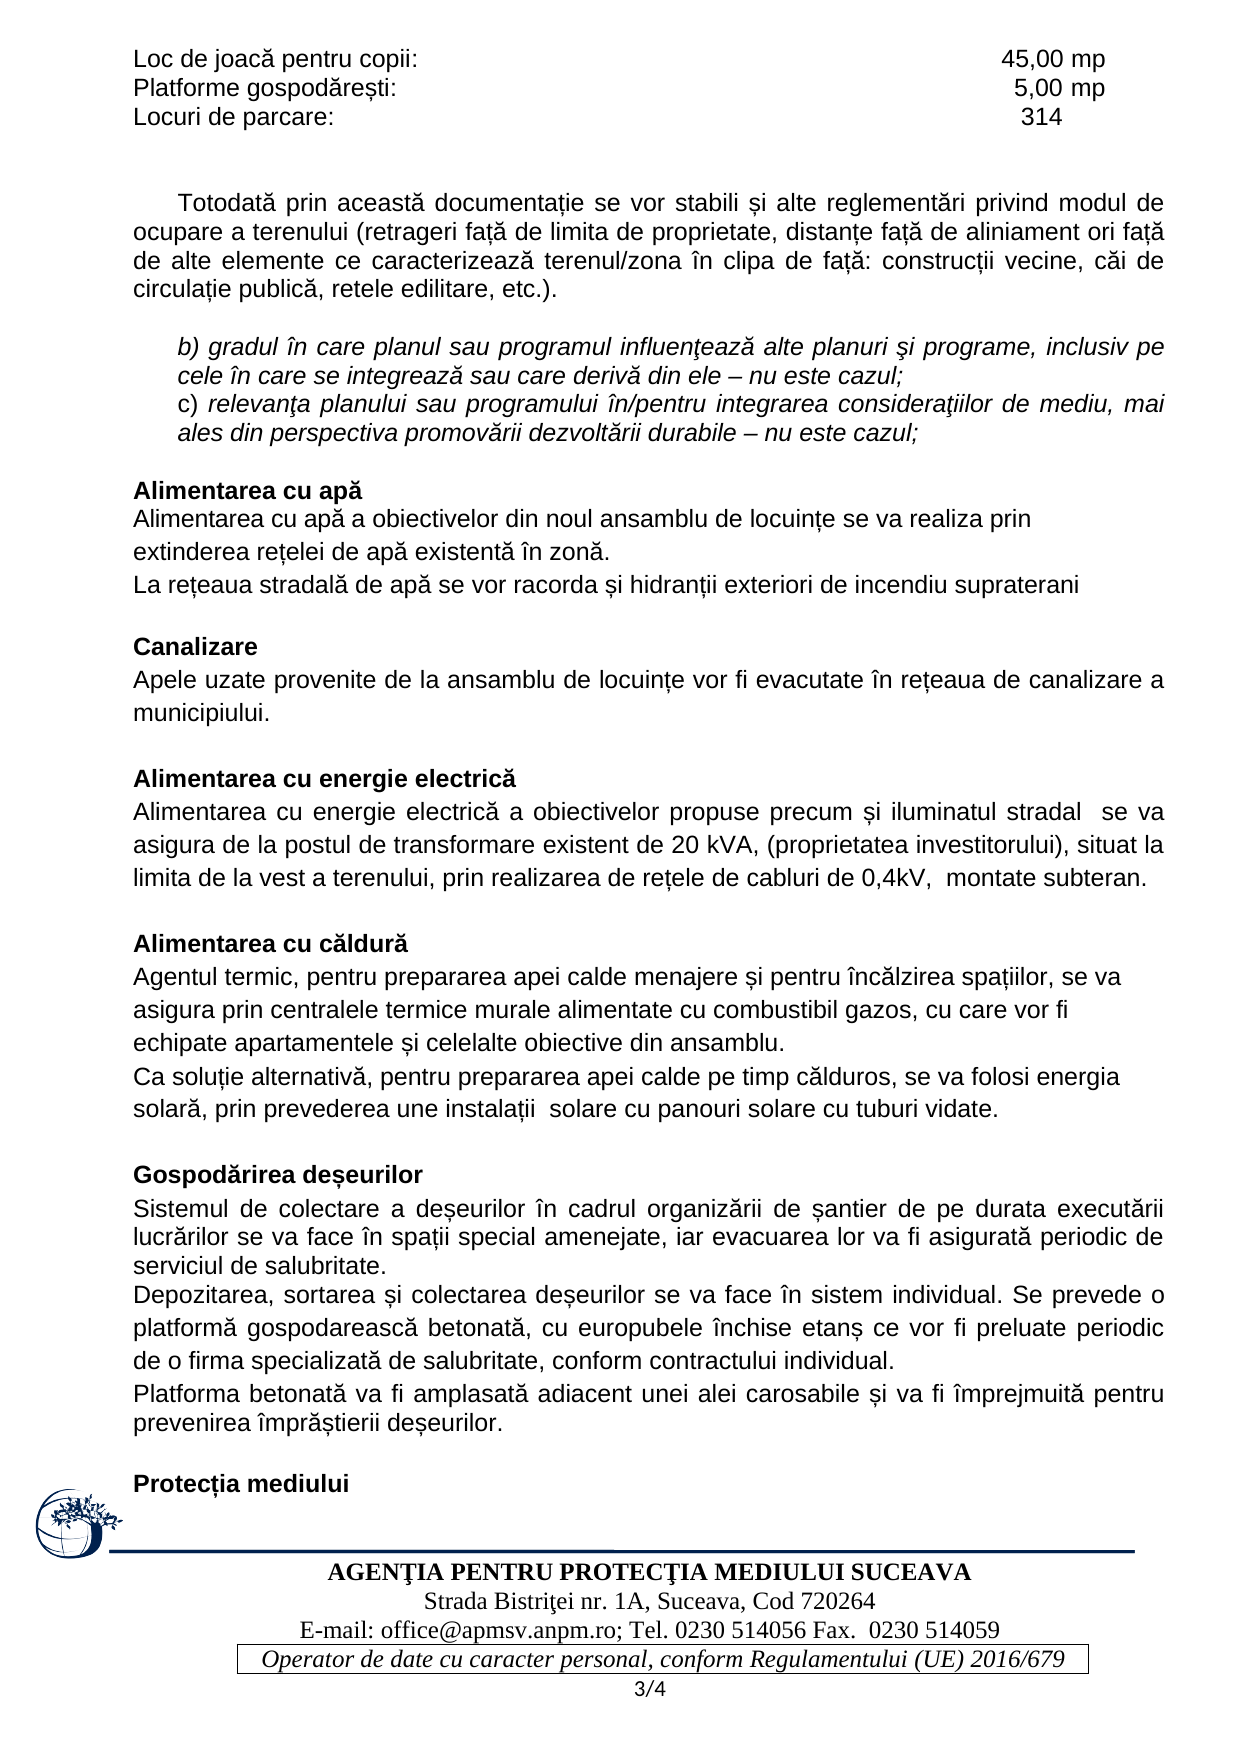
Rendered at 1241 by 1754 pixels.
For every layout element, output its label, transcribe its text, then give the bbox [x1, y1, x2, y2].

text Alimentarea cu apă a obiectivelor din noul ansamblu de locuințe se va realiza prin [133, 504, 1166, 533]
text Platforme gospodărești: 5,00 mp [133, 73, 1166, 102]
text Agentul termic, pentru prepararea apei calde menajere și pentru încălzirea spațiilor, se va asigura prin centralele termice murale alimentate cu combustibil gazos, cu care vor fi echipate apartamentele și celelalte obiective din ansamblu. [133, 962, 1166, 1057]
text Alimentarea cu apă [133, 476, 1166, 504]
text Ca soluție alternativă, pentru prepararea apei calde pe timp călduros, se va folosi energia solară, prin prevederea une instalații solare cu panouri solare cu tuburi vidate. [133, 1061, 1166, 1123]
text Canalizare [133, 632, 1166, 661]
text Alimentarea cu energie electrică [133, 764, 1166, 793]
text Loc de joacă pentru copii: 45,00 mp [133, 44, 1166, 73]
list Platforma betonată va fi amplasată adiacent unei alei carosabile și va fi împrejmuită pentru prevenirea împrăștierii deșeurilor. [133, 1379, 1166, 1436]
text c) relevanţa planului sau programului în/pentru integrarea consideraţiilor de mediu, mai ales din perspectiva promovării dezvoltării durabile – nu este cazul; [177, 389, 1166, 447]
text Alimentarea cu energie electrică a obiectivelor propuse precum și iluminatul stradal se va asigura de la postul de transformare existent de 20 kVA, (proprietatea investitorului), situat la limita de la vest a terenului, prin realizarea de rețele de cabluri de 0,4kV, montate subteran. [133, 797, 1166, 892]
text Locuri de parcare: 314 [133, 102, 1166, 131]
text extinderea rețelei de apă existentă în zonă. [133, 537, 1166, 566]
text La rețeaua stradală de apă se vor racorda și hidranții exteriori de incendiu supraterani [133, 570, 1166, 599]
text Apele uzate provenite de la ansamblu de locuințe vor fi evacutate în rețeaua de canalizare a municipiului. [133, 665, 1166, 727]
text Alimentarea cu căldură [133, 929, 1166, 958]
text Depozitarea, sortarea și colectarea deșeurilor se va face în sistem individual. Se prevede o platformă gospodarească betonată, cu europubele închise etanș ce vor fi preluate periodic de o firma specializată de salubritate, conform contractului individual. [133, 1280, 1166, 1374]
text Gospodărirea deșeurilor [133, 1161, 1166, 1189]
text Sistemul de colectare a deșeurilor în cadrul organizării de șantier de pe durata executării lucrărilor se va face în spații special amenejate, iar evacuarea lor va fi asigurată periodic de serviciul de salubritate. [133, 1193, 1166, 1280]
text b) gradul în care planul sau programul influenţează alte planuri şi programe, inclusiv pe cele în care se integrează sau care derivă din ele – nu este cazul; [177, 332, 1166, 389]
text Totodată prin această documentație se vor stabili și alte reglementări privind modul de ocupare a terenului (retrageri față de limita de proprietate, distanțe față de aliniament ori față de alte elemente ce caracterizează terenul/zona în clipa de față: construcții vecine, căi de circulație publică, retele edilitare, etc.). [133, 188, 1166, 303]
text Protecția mediului [133, 1469, 1166, 1498]
